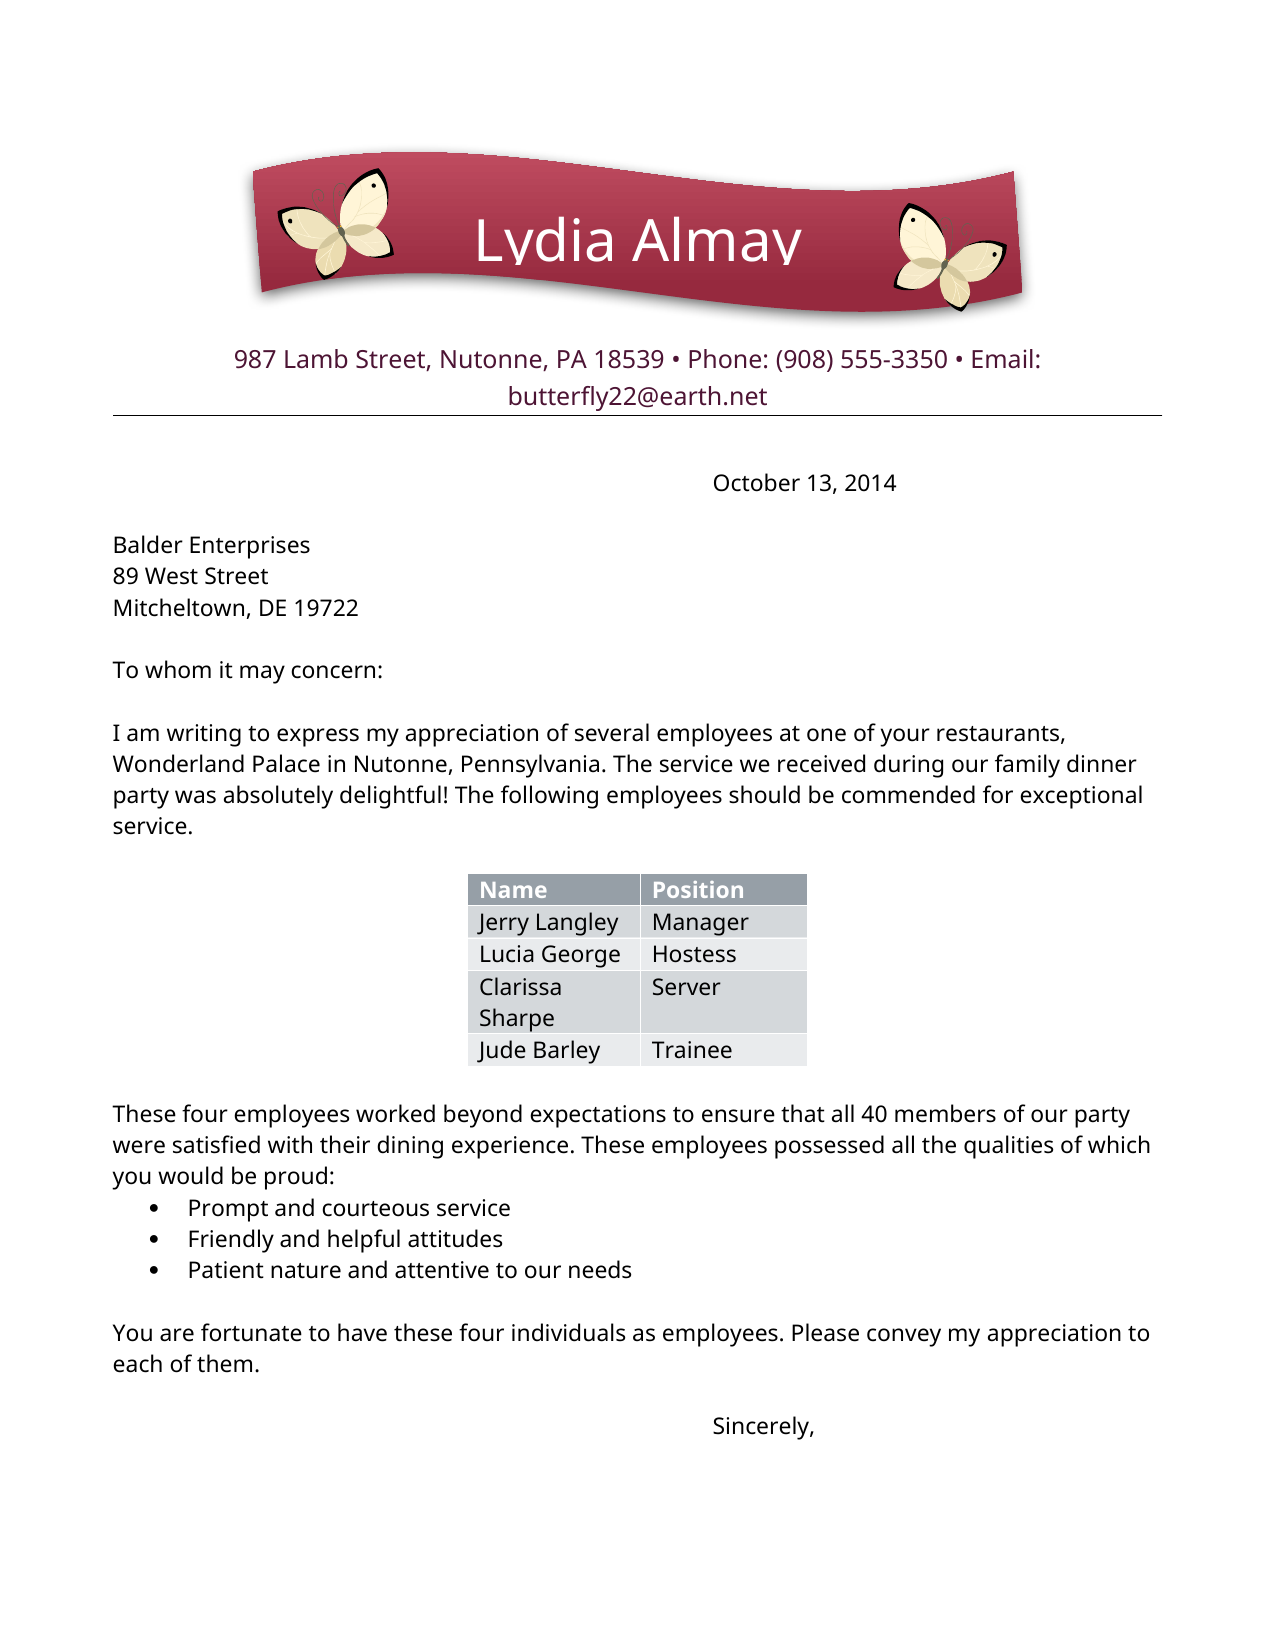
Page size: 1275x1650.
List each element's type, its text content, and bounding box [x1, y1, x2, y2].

list Friendly and helpful attitudes [150, 1223, 1162, 1254]
text Mitcheltown, DE 19722 [112, 592, 1162, 623]
text 987 Lamb Street, Nutonne, PA 18539 • Phone: (908) 555-3350 • Email: butterfly22@earth.net [112, 150, 1162, 416]
table_cell Manager [641, 906, 807, 937]
text These four employees worked beyond expectations to ensure that all 40 members of our party were satisfied with their dining experience. These employees possessed all the qualities of which you would be proud: [112, 1098, 1162, 1192]
table_cell Clarissa Sharpe [468, 971, 640, 1033]
table_cell Lucia George [468, 939, 640, 970]
text You are fortunate to have these four individuals as employees. Please convey my appreciation to each of them. [112, 1317, 1162, 1379]
list Patient nature and attentive to our needs [150, 1254, 1162, 1285]
table_header Position [641, 874, 807, 905]
table_header Name [468, 874, 640, 905]
text Sincerely, [112, 1410, 1162, 1442]
table_cell Trainee [641, 1034, 807, 1066]
table_cell Jude Barley [468, 1034, 640, 1066]
text 89 West Street [112, 560, 1162, 592]
list Prompt and courteous service [150, 1192, 1162, 1223]
text October 13, 2014 [112, 467, 1162, 498]
text I am writing to express my appreciation of several employees at one of your restaurants, Wonderland Palace in Nutonne, Pennsylvania. The service we received during our family dinner party was absolutely delightful! The following employees should be commended for exceptional service. [112, 717, 1162, 842]
table_cell Jerry Langley [468, 906, 640, 937]
text To whom it may concern: [112, 654, 1162, 685]
text Balder Enterprises [112, 529, 1162, 560]
table_cell Hostess [641, 939, 807, 970]
table_cell Server [641, 971, 807, 1033]
